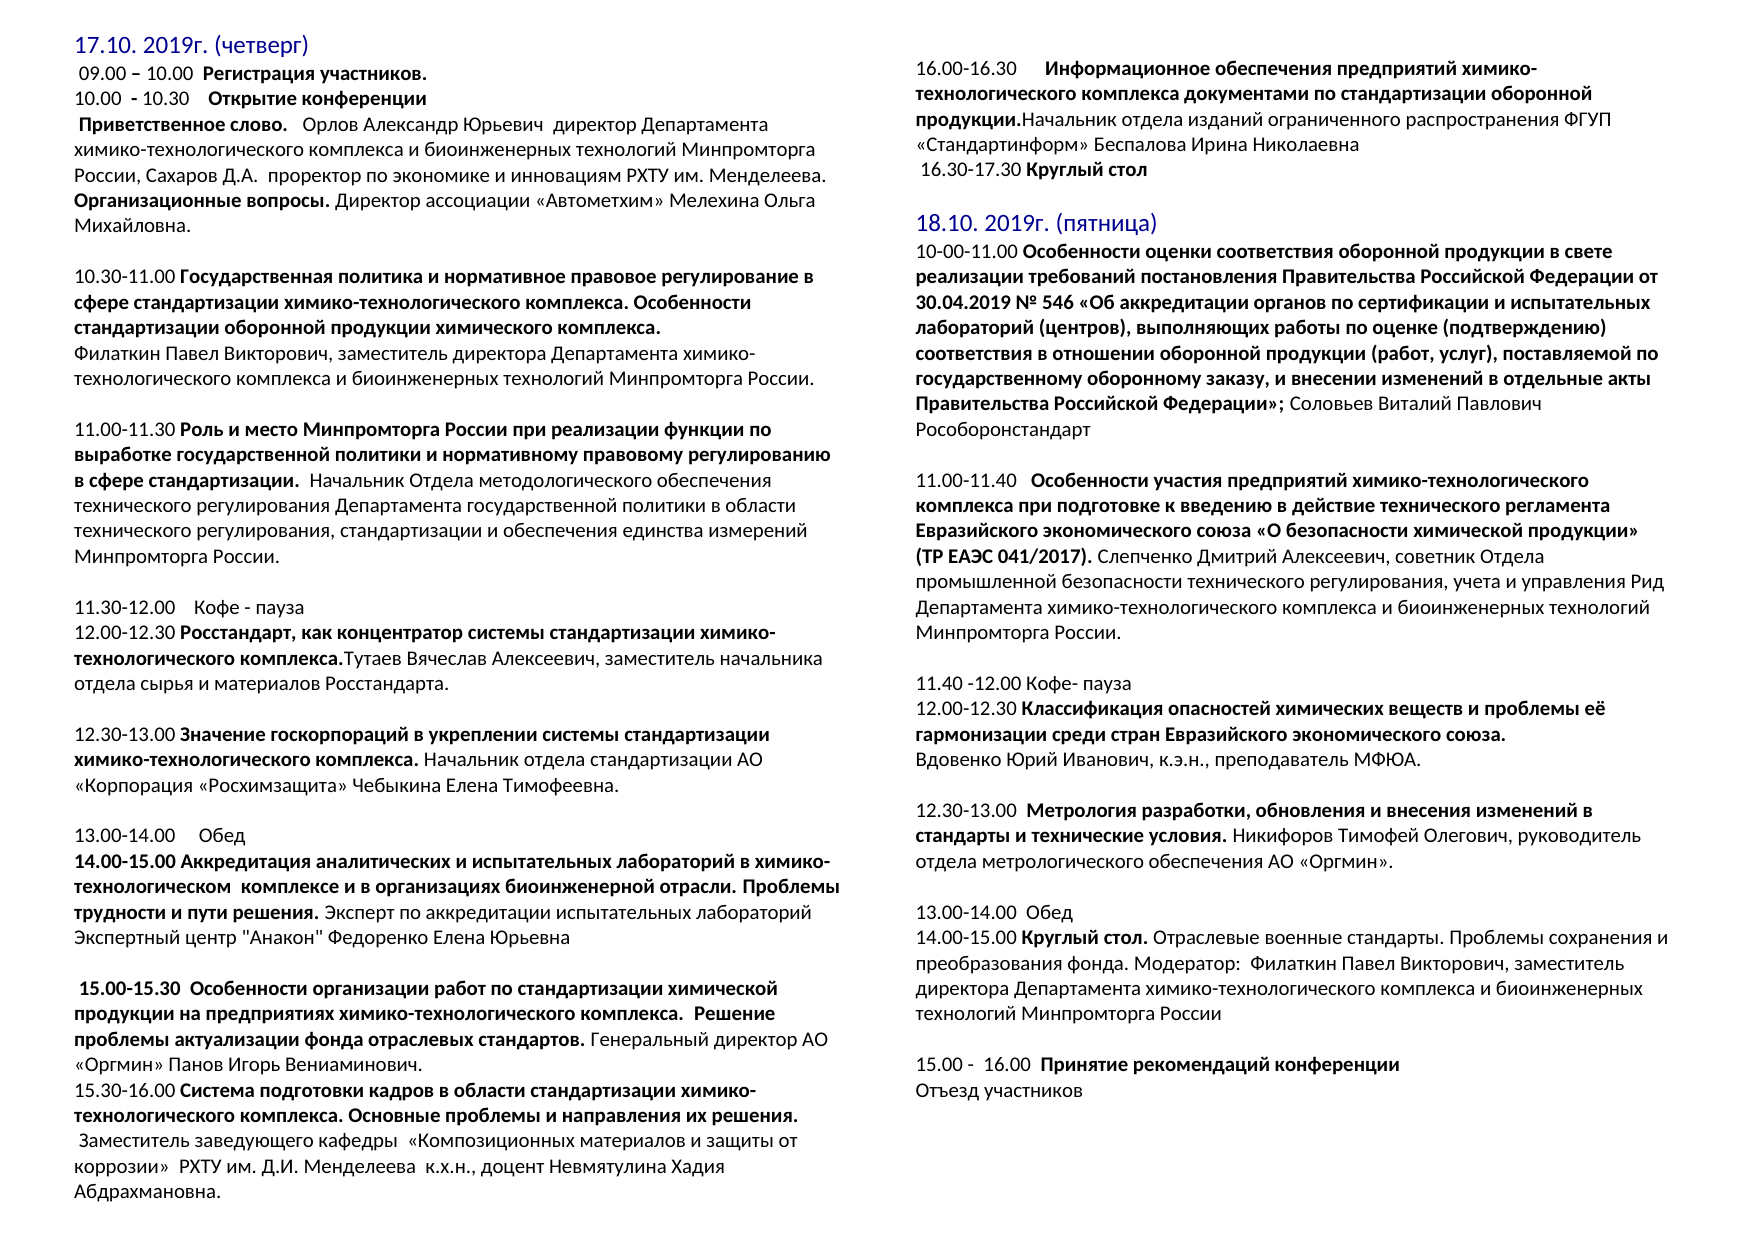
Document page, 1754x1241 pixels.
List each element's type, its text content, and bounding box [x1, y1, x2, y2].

text 14.00-15.00 Круглый стол. Отраслевые военные стандарты. Проблемы сохранения и преобразования фонда. Модератор: Филаткин Павел Викторович, заместитель директора Департамента химико-технологического комплекса и биоинженерных технологий Минпромторга России [915, 924, 1683, 1026]
text 15.30-16.00 Система подготовки кадров в области стандартизации химико-технологического комплекса. Основные проблемы и направления их решения. [74, 1077, 842, 1128]
text 15.00-15.30 Особенности организации работ по стандартизации химической продукции на предприятиях химико-технологического комплекса. Решение проблемы актуализации фонда отраслевых стандартов. Генеральный директор АО «Оргмин» Панов Игорь Вениаминович. [74, 975, 842, 1077]
text Отъезд участников [915, 1077, 1683, 1102]
text 09.00 – 10.00 Регистрация участников. [74, 60, 842, 86]
text 18.10. 2019г. (пятница) [915, 207, 1683, 238]
text 11.00-11.30 Роль и место Минпромторга России при реализации функции по выработке государственной политики и нормативному правовому регулированию в сфере стандартизации. Начальник Отдела методологического обеспечения технического регулирования Департамента государственной политики в области технического регулирования, стандартизации и обеспечения единства измерений Минпромторга России. [74, 416, 842, 568]
text 16.00-16.30 Информационное обеспечения предприятий химико-технологического комплекса документами по стандартизации оборонной продукции.Начальник отдела изданий ограниченного распространения ФГУП «Стандартинформ» Беспалова Ирина Николаевна [915, 55, 1683, 157]
text 11.40 -12.00 Кофе- пауза [915, 670, 1683, 696]
text 15.00 - 16.00 Принятие рекомендаций конференции [915, 1051, 1683, 1077]
text Заместитель заведующего кафедры «Композиционных материалов и защиты от коррозии» РХТУ им. Д.И. Менделеева к.х.н., доцент Невмятулина Хадия Абдрахмановна. [74, 1128, 842, 1204]
text 14.00-15.00 Аккредитация аналитических и испытательных лабораторий в химико-технологическом комплексе и в организациях биоинженерной отрасли. Проблемы трудности и пути решения. Эксперт по аккредитации испытательных лабораторий Экспертный центр "Анакон" Федоренко Елена Юрьевна [74, 848, 842, 950]
text 12.30-13.00 Метрология разработки, обновления и внесения изменений в стандарты и технические условия. Никифоров Тимофей Олегович, руководитель отдела метрологического обеспечения АО «Оргмин». [915, 797, 1683, 873]
text 10.00 - 10.30 Открытие конференции [74, 86, 842, 111]
text Организационные вопросы. Директор ассоциации «Автометхим» Мелехина Ольга Михайловна. [74, 187, 842, 238]
text 12.00-12.30 Классификация опасностей химических веществ и проблемы её гармонизации среди стран Евразийского экономического союза. [915, 696, 1683, 746]
text 16.30-17.30 Круглый стол [915, 157, 1683, 182]
text 10-00-11.00 Особенности оценки соответствия оборонной продукции в свете реализации требований постановления Правительства Российской Федерации от 30.04.2019 № 546 «Об аккредитации органов по сертификации и испытательных лабораторий (центров), выполняющих работы по оценке (подтверждению) соответствия в отношении оборонной продукции (работ, услуг), поставляемой по государственному оборонному заказу, и внесении изменений в отдельные акты Правительства Российской Федерации»; Соловьев Виталий Павлович Рособоронстандарт [915, 238, 1683, 441]
text Филаткин Павел Викторович, заместитель директора Департамента химико-технологического комплекса и биоинженерных технологий Минпромторга России. [74, 340, 842, 391]
text 11.30-12.00 Кофе - пауза [74, 594, 842, 619]
text 13.00-14.00 Обед [915, 899, 1683, 924]
text 11.00-11.40 Особенности участия предприятий химико-технологического комплекса при подготовке к введению в действие технического регламента Евразийского экономического союза «О безопасности химической продукции» (ТР ЕАЭС 041/2017). Слепченко Дмитрий Алексеевич, советник Отдела промышленной безопасности технического регулирования, учета и управления Рид Департамента химико-технологического комплекса и биоинженерных технологий Минпромторга России. [915, 467, 1683, 645]
text 13.00-14.00 Обед [74, 823, 842, 848]
text Вдовенко Юрий Иванович, к.э.н., преподаватель МФЮА. [915, 746, 1683, 772]
text 17.10. 2019г. (четверг) [74, 29, 842, 60]
text Приветственное слово. Орлов Александр Юрьевич директор Департамента химико-технологического комплекса и биоинженерных технологий Минпромторга России, Сахаров Д.А. проректор по экономике и инновациям РХТУ им. Менделеева. [74, 111, 842, 187]
text 12.30-13.00 Значение госкорпораций в укреплении системы стандартизации химико-технологического комплекса. Начальник отдела стандартизации АО «Корпорация «Росхимзащита» Чебыкина Елена Тимофеевна. [74, 721, 842, 797]
text 10.30-11.00 Государственная политика и нормативное правовое регулирование в сфере стандартизации химико-технологического комплекса. Особенности стандартизации оборонной продукции химического комплекса. [74, 263, 842, 340]
text 12.00-12.30 Росстандарт, как концентратор системы стандартизации химико-технологического комплекса.Тутаев Вячеслав Алексеевич, заместитель начальника отдела сырья и материалов Росстандарта. [74, 619, 842, 696]
